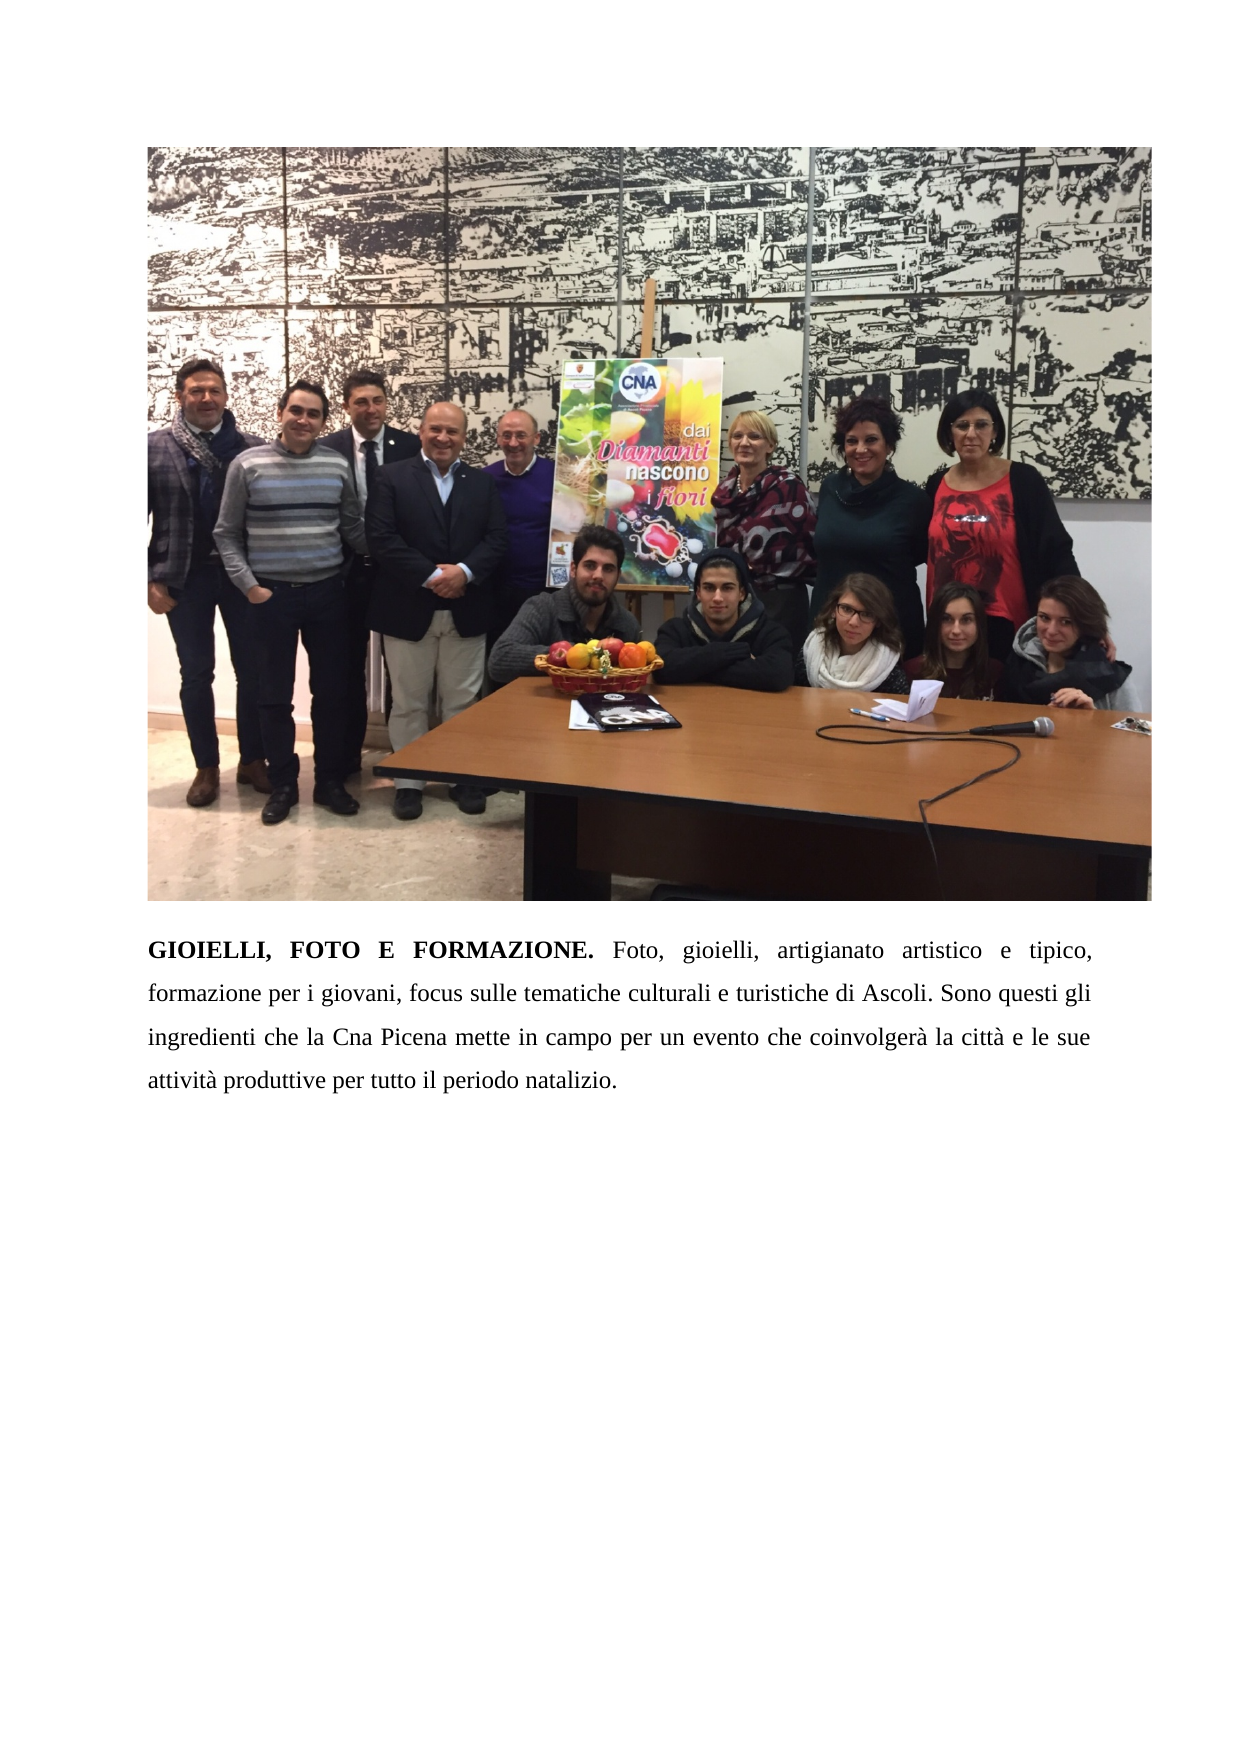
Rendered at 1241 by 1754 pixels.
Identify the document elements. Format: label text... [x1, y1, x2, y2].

text GIOIELLI, FOTO E FORMAZIONE. Foto, gioielli, artigianato artistico e tipico, formazione per i giovani, focus sulle tematiche culturali e turistiche di Ascoli. Sono questi gli ingredienti che la Cna Picena mette in campo per un evento che coinvolgerà la città e le sue attività produttive per tutto il periodo natalizio. [148, 935, 1093, 1093]
picture [147, 147, 1152, 901]
